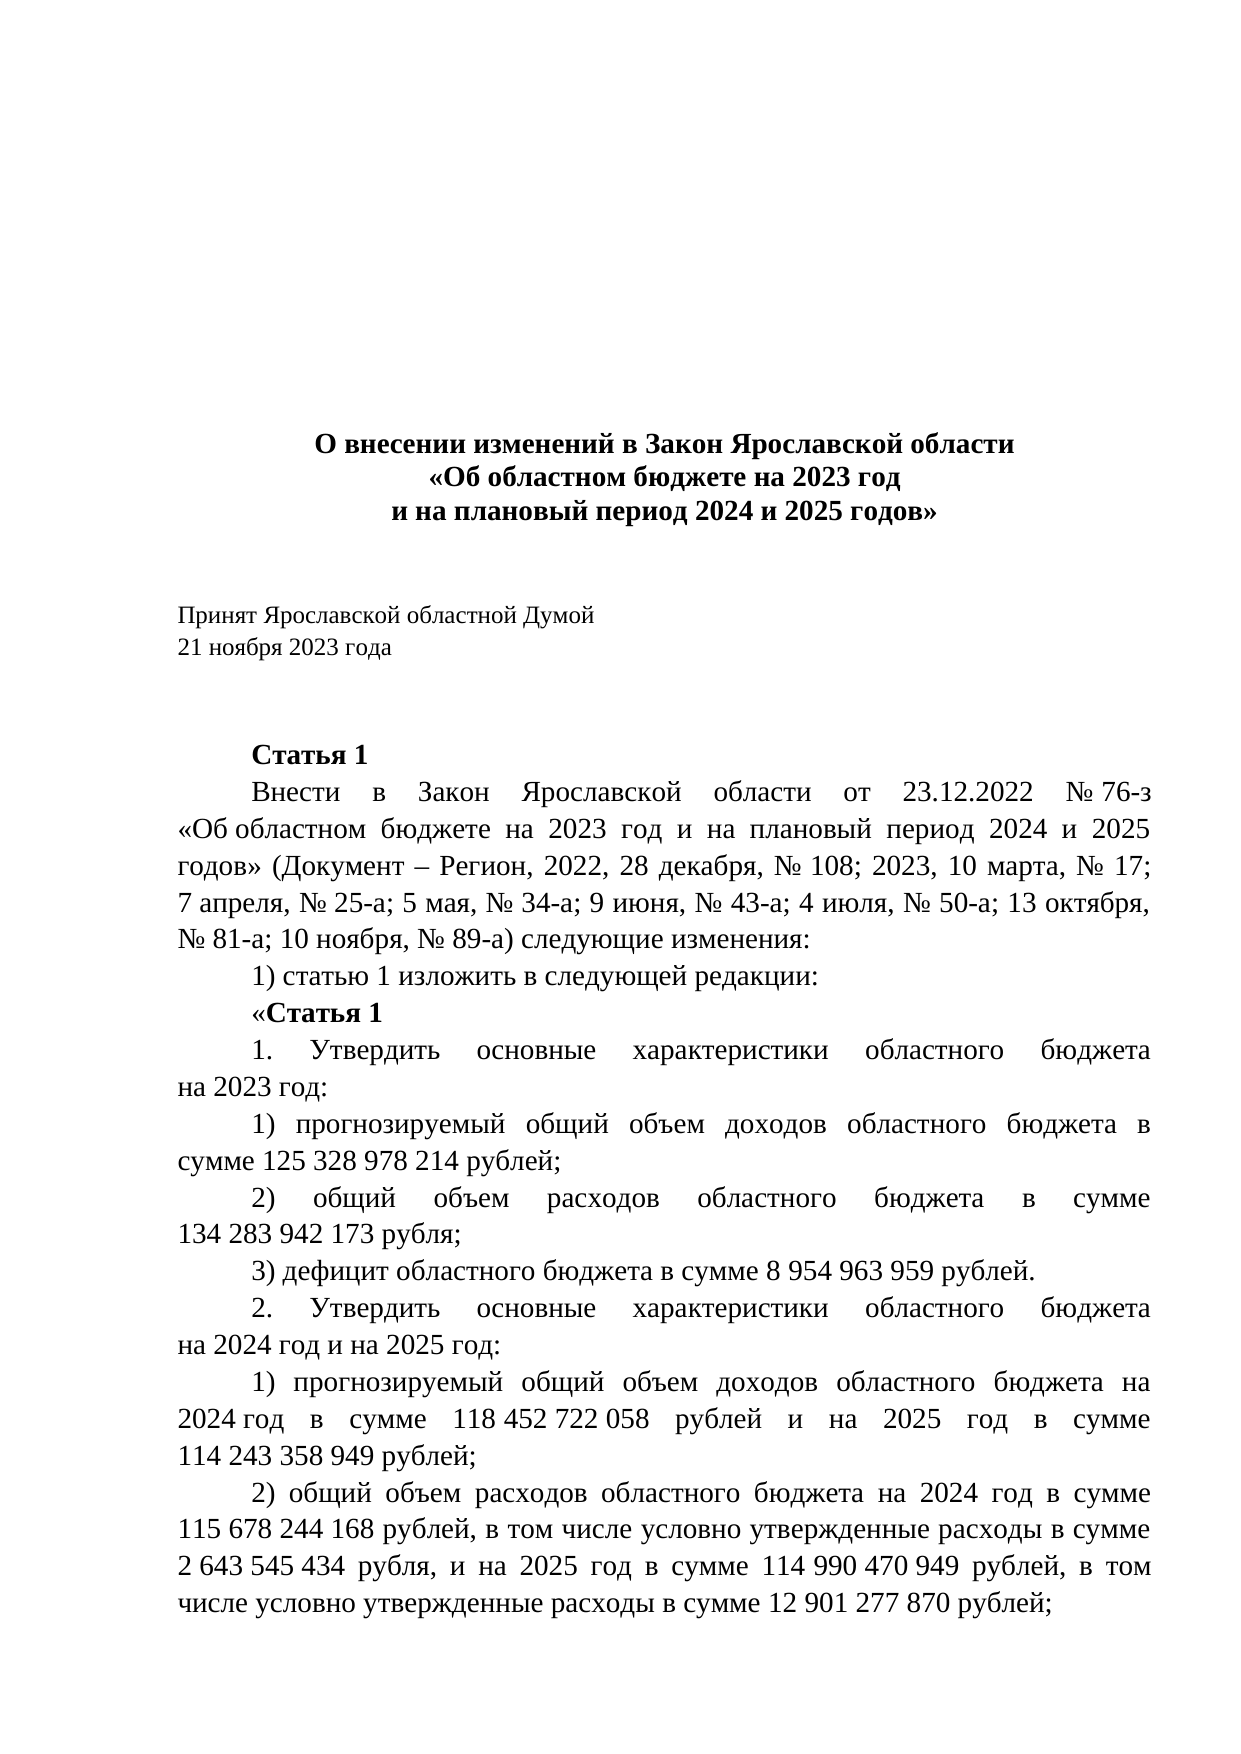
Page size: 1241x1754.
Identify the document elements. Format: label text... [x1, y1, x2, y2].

text «Об областном бюджете на 2023 год [177, 459, 1152, 493]
text 1) статью 1 изложить в следующей редакции: [177, 958, 1152, 992]
text 21 ноября 2023 года [177, 632, 1152, 661]
text 1) прогнозируемый общий объем доходов областного бюджета в сумме 125 328 978 214 рублей; [177, 1106, 1152, 1176]
text О внесении изменений в Закон Ярославской области [177, 426, 1152, 459]
text Принят Ярославской областной Думой [177, 600, 1152, 629]
text 2) общий объем расходов областного бюджета в сумме 134 283 942 173 рубля; [177, 1180, 1152, 1250]
text «Статья 1 [177, 995, 1152, 1029]
text 2) общий объем расходов областного бюджета на 2024 год в сумме 115 678 244 168 рублей, в том числе условно утвержденные расходы в сумме 2 643 545 434 рубля, и на 2025 год в сумме 114 990 470 949 рублей, в том числе условно утвержденные расходы в сумме 12 901 277 870 рублей; [177, 1475, 1152, 1619]
text 2. Утвердить основные характеристики областного бюджета на 2024 год и на 2025 год: [177, 1290, 1152, 1361]
text 1) прогнозируемый общий объем доходов областного бюджета на 2024 год в сумме 118 452 722 058 рублей и на 2025 год в сумме 114 243 358 949 рублей; [177, 1364, 1152, 1471]
text и на плановый период 2024 и 2025 годов» [177, 493, 1152, 527]
text 3) дефицит областного бюджета в сумме 8 954 963 959 рублей. [177, 1253, 1152, 1287]
text 1. Утвердить основные характеристики областного бюджета на 2023 год: [177, 1032, 1152, 1103]
text Внести в Закон Ярославской области от 23.12.2022 № 76-з «Об областном бюджете на 2023 год и на плановый период 2024 и 2025 годов» (Документ – Регион, 2022, 28 декабря, № 108; 2023, 10 марта, № 17; 7 апреля, № 25-а; 5 мая, № 34-а; 9 июня, № 43-а; 4 июля, № 50-а; 13 октября, № 81-а; 10 ноября, № 89-а) следующие изменения: [177, 774, 1152, 955]
text Статья 1 [177, 737, 1152, 771]
